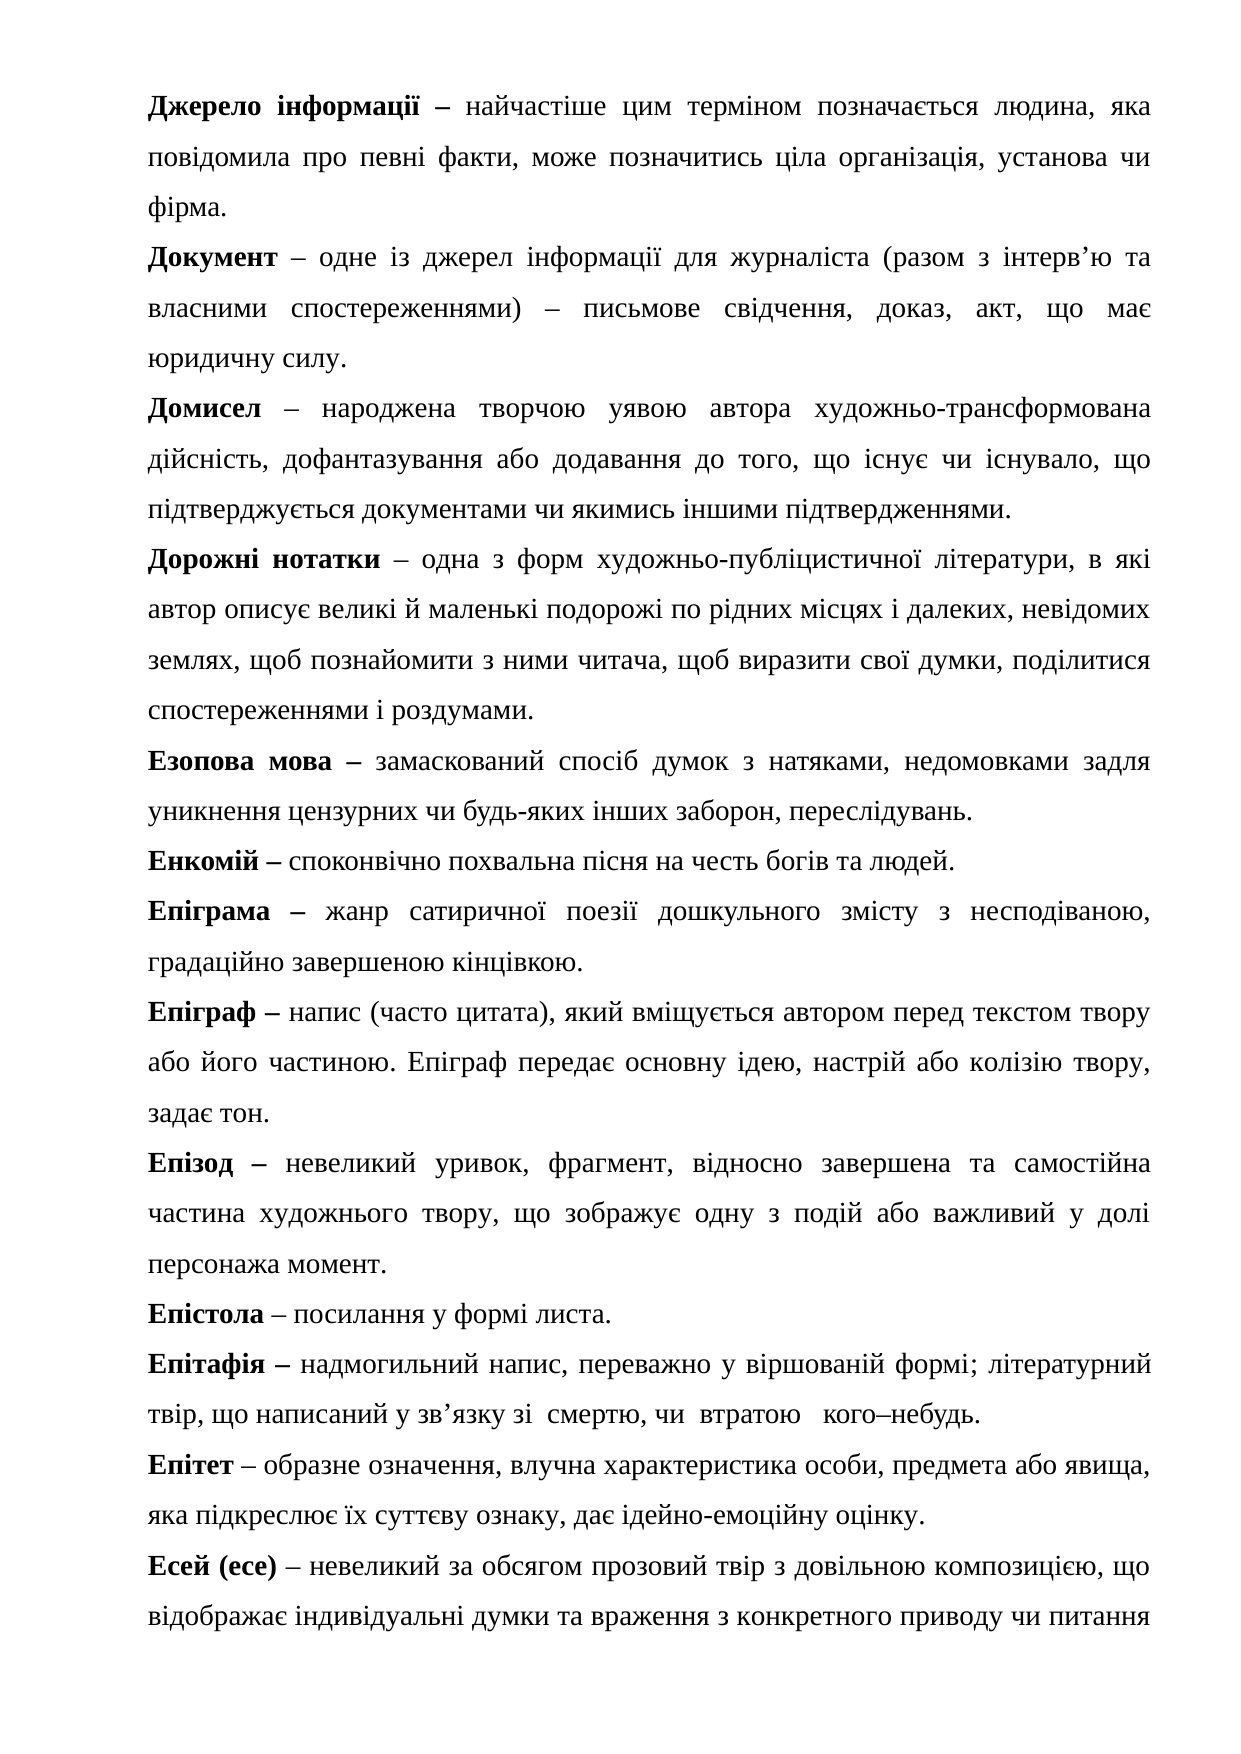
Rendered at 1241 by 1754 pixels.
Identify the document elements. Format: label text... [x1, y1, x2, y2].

text Епiграф – напис (часто цитата), який вмiщується автором перед текстом твору або його частиною. Епiграф передає основну iдею, настрiй або колiзiю твору, задає тон. [148, 994, 1152, 1128]
text Епiтет – образне означення, влучна характеристика особи, предмета або явища, яка пiдкреслює ïх суттєву ознаку, дає iдейно-емоцiйну оцiнку. [148, 1447, 1152, 1531]
text Епiзод – невеликий уривок, фрагмент, вiдносно завершена та самостiйна частина художнього твору, що зображує одну з подiй або важливий у долi персонажа момент. [148, 1145, 1152, 1279]
text Документ – одне із джерел інформації для журналіста (разом з інтерв’ю та власними спостереженнями) – письмове свідчення, доказ, акт, що має юридичну силу. [148, 239, 1152, 374]
text Джерело інформації – найчастіше цим терміном позначається людина, яка повідомила про певні факти, може позначитись ціла організація, установа чи фірма. [148, 88, 1152, 223]
text Енкомій – споконвічно похвальна пісня на честь богів та людей. [148, 843, 1152, 877]
text Епітафія – надмогильний напис, переважно у віршованій формі; літературний твір, що написаний у зв’язку зі смертю, чи втратою кого–небудь. [148, 1346, 1152, 1430]
text Епіграма – жанр сатиричної поезії дошкульного змісту з несподіваною, градаційно завершеною кінцівкою. [148, 893, 1152, 977]
text Епістола – посилання у формі листа. [148, 1296, 1152, 1329]
text Домисел – народжена творчою уявою автора художньо-трансформована дійсність, дофантазування або додавання до того, що існує чи існувало, що підтверджується документами чи якимись іншими підтвердженнями. [148, 390, 1152, 524]
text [148, 1548, 1152, 1631]
text Дорожні нотатки – одна з форм художньо-публiцистичної лiтератури, в які автор описує великi й маленькi подорожi по рiдних мiсцях i далеких, невiдомих землях, щоб познайомити з ними читача, щоб виразити свої думки, подiлитися спостереженнями i роздумами. [148, 541, 1152, 726]
text Езопова мова – замаскований спосіб думок з натяками, недомовками задля уникнення цензурних чи будь-яких інших заборон, переслідувань. [148, 743, 1152, 826]
